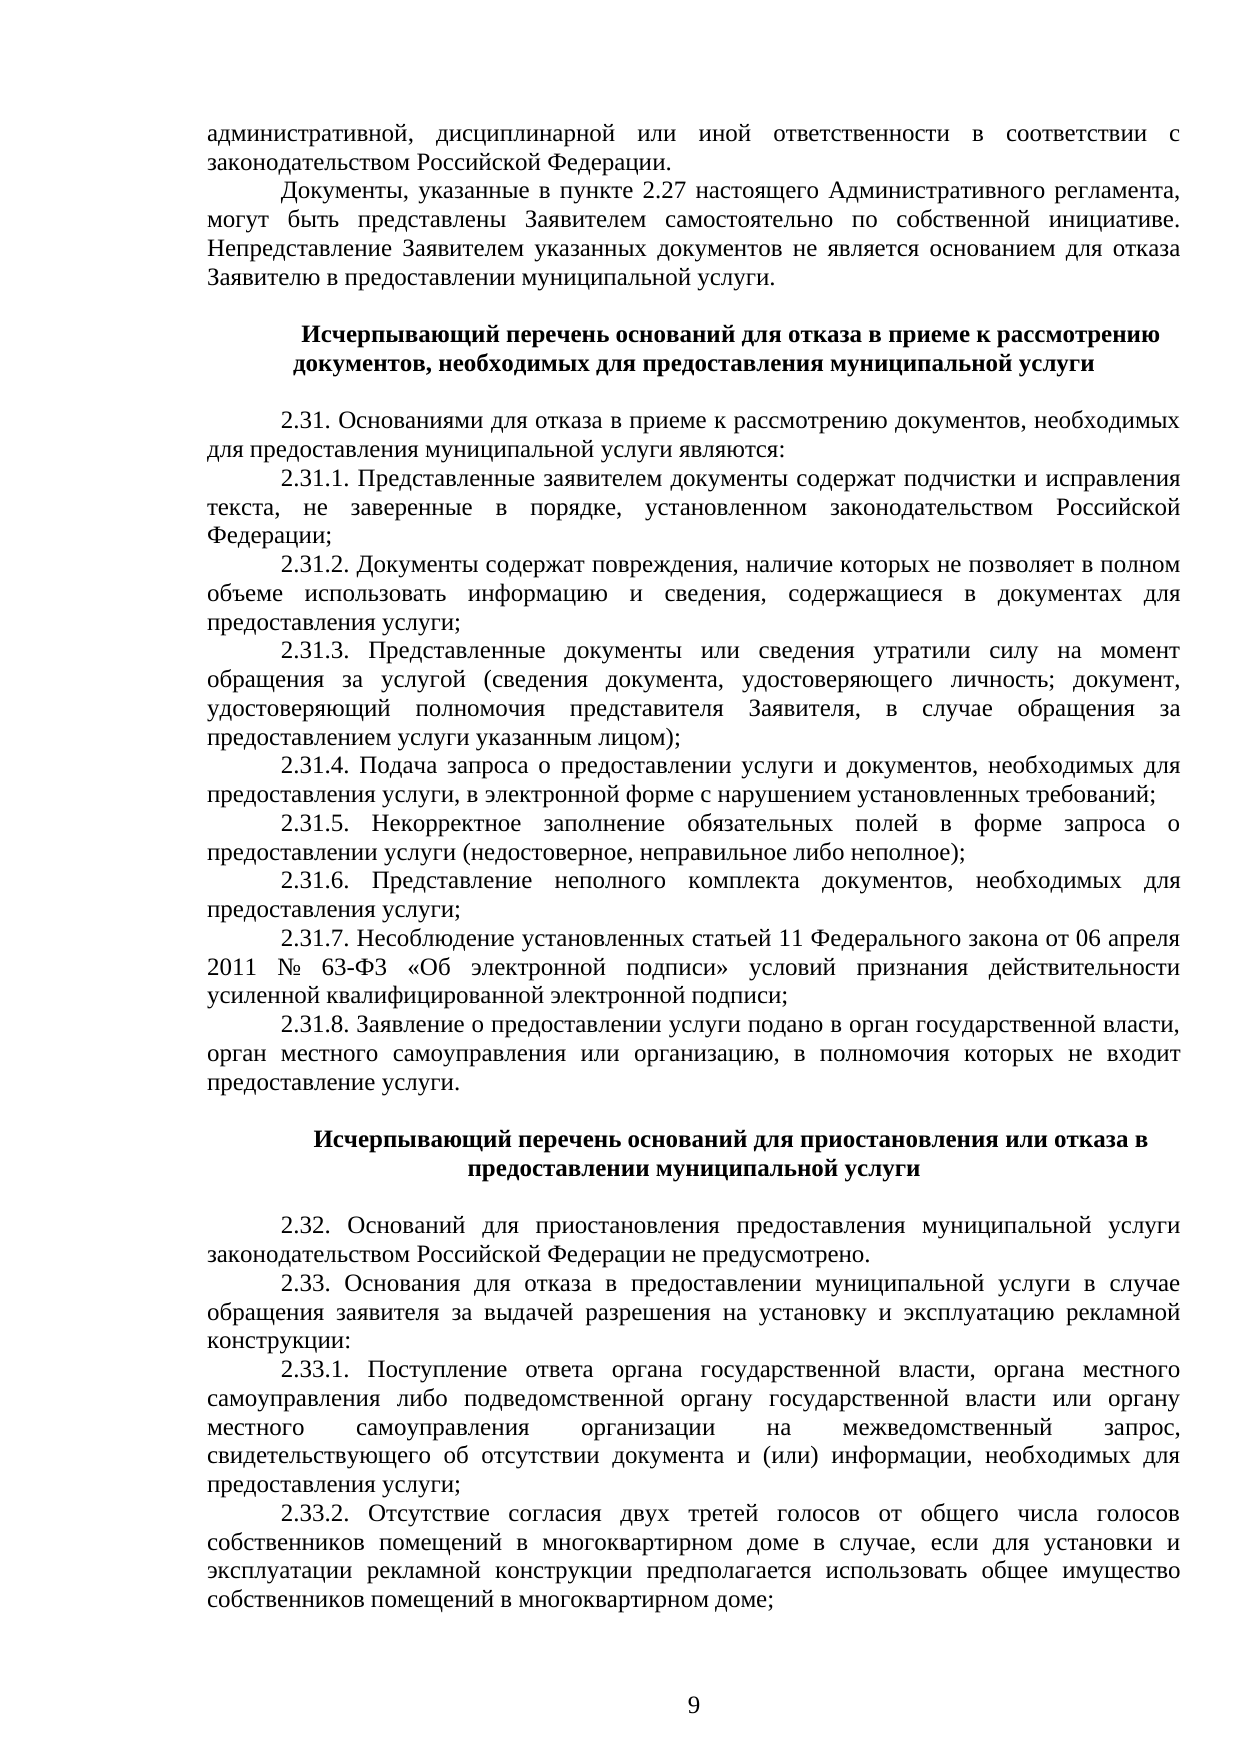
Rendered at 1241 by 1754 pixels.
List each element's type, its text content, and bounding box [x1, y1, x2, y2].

text 2.31.1. Представленные заявителем документы содержат подчистки и исправления текста, не заверенные в порядке, установленном законодательством Российской Федерации; [207, 463, 1181, 549]
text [207, 118, 1181, 176]
text 2.31.8. Заявление о предоставлении услуги подано в орган государственной власти, орган местного самоуправления или организацию, в полномочия которых не входит предоставление услуги. [207, 1009, 1181, 1096]
text Документы, указанные в пункте 2.27 настоящего Административного регламента, могут быть представлены Заявителем самостоятельно по собственной инициативе. Непредставление Заявителем указанных документов не является основанием для отказа Заявителю в предоставлении муниципальной услуги. [207, 176, 1181, 291]
text 2.33. Основания для отказа в предоставлении муниципальной услуги в случае обращения заявителя за выдачей разрешения на установку и эксплуатацию рекламной конструкции: [207, 1268, 1181, 1354]
text Исчерпывающий перечень оснований для приостановления или отказа в предоставлении муниципальной услуги [207, 1124, 1181, 1182]
text 2.31.6. Представление неполного комплекта документов, необходимых для предоставления услуги; [207, 866, 1181, 923]
text 2.33.1. Поступление ответа органа государственной власти, органа местного самоуправления либо подведомственной органу государственной власти или органу местного самоуправления организации на межведомственный запрос, свидетельствующего об отсутствии документа и (или) информации, необходимых для предоставления услуги; [207, 1354, 1181, 1498]
text 2.32. Оснований для приостановления предоставления муниципальной услуги законодательством Российской Федерации не предусмотрено. [207, 1211, 1181, 1268]
text Исчерпывающий перечень оснований для отказа в приеме к рассмотрению документов, необходимых для предоставления муниципальной услуги [207, 319, 1181, 377]
text 2.31.3. Представленные документы или сведения утратили силу на момент обращения за услугой (сведения документа, удостоверяющего личность; документ, удостоверяющий полномочия представителя Заявителя, в случае обращения за предоставлением услуги указанным лицом); [207, 636, 1181, 751]
text 2.31.7. Несоблюдение установленных статьей 11 Федерального закона от 06 апреля 2011 № 63-Ф3 «Об электронной подписи» условий признания действительности усиленной квалифицированной электронной подписи; [207, 923, 1181, 1009]
text 2.31.4. Подача запроса о предоставлении услуги и документов, необходимых для предоставления услуги, в электронной форме с нарушением установленных требований; [207, 751, 1181, 808]
text 2.31.2. Документы содержат повреждения, наличие которых не позволяет в полном объеме использовать информацию и сведения, содержащиеся в документах для предоставления услуги; [207, 549, 1181, 636]
text 2.33.2. Отсутствие согласия двух третей голосов от общего числа голосов собственников помещений в многоквартирном доме в случае, если для установки и эксплуатации рекламной конструкции предполагается использовать общее имущество собственников помещений в многоквартирном доме; [207, 1498, 1181, 1613]
text 2.31.5. Некорректное заполнение обязательных полей в форме запроса о предоставлении услуги (недостоверное, неправильное либо неполное); [207, 808, 1181, 866]
text 2.31. Основаниями для отказа в приеме к рассмотрению документов, необходимых для предоставления муниципальной услуги являются: [207, 406, 1181, 463]
